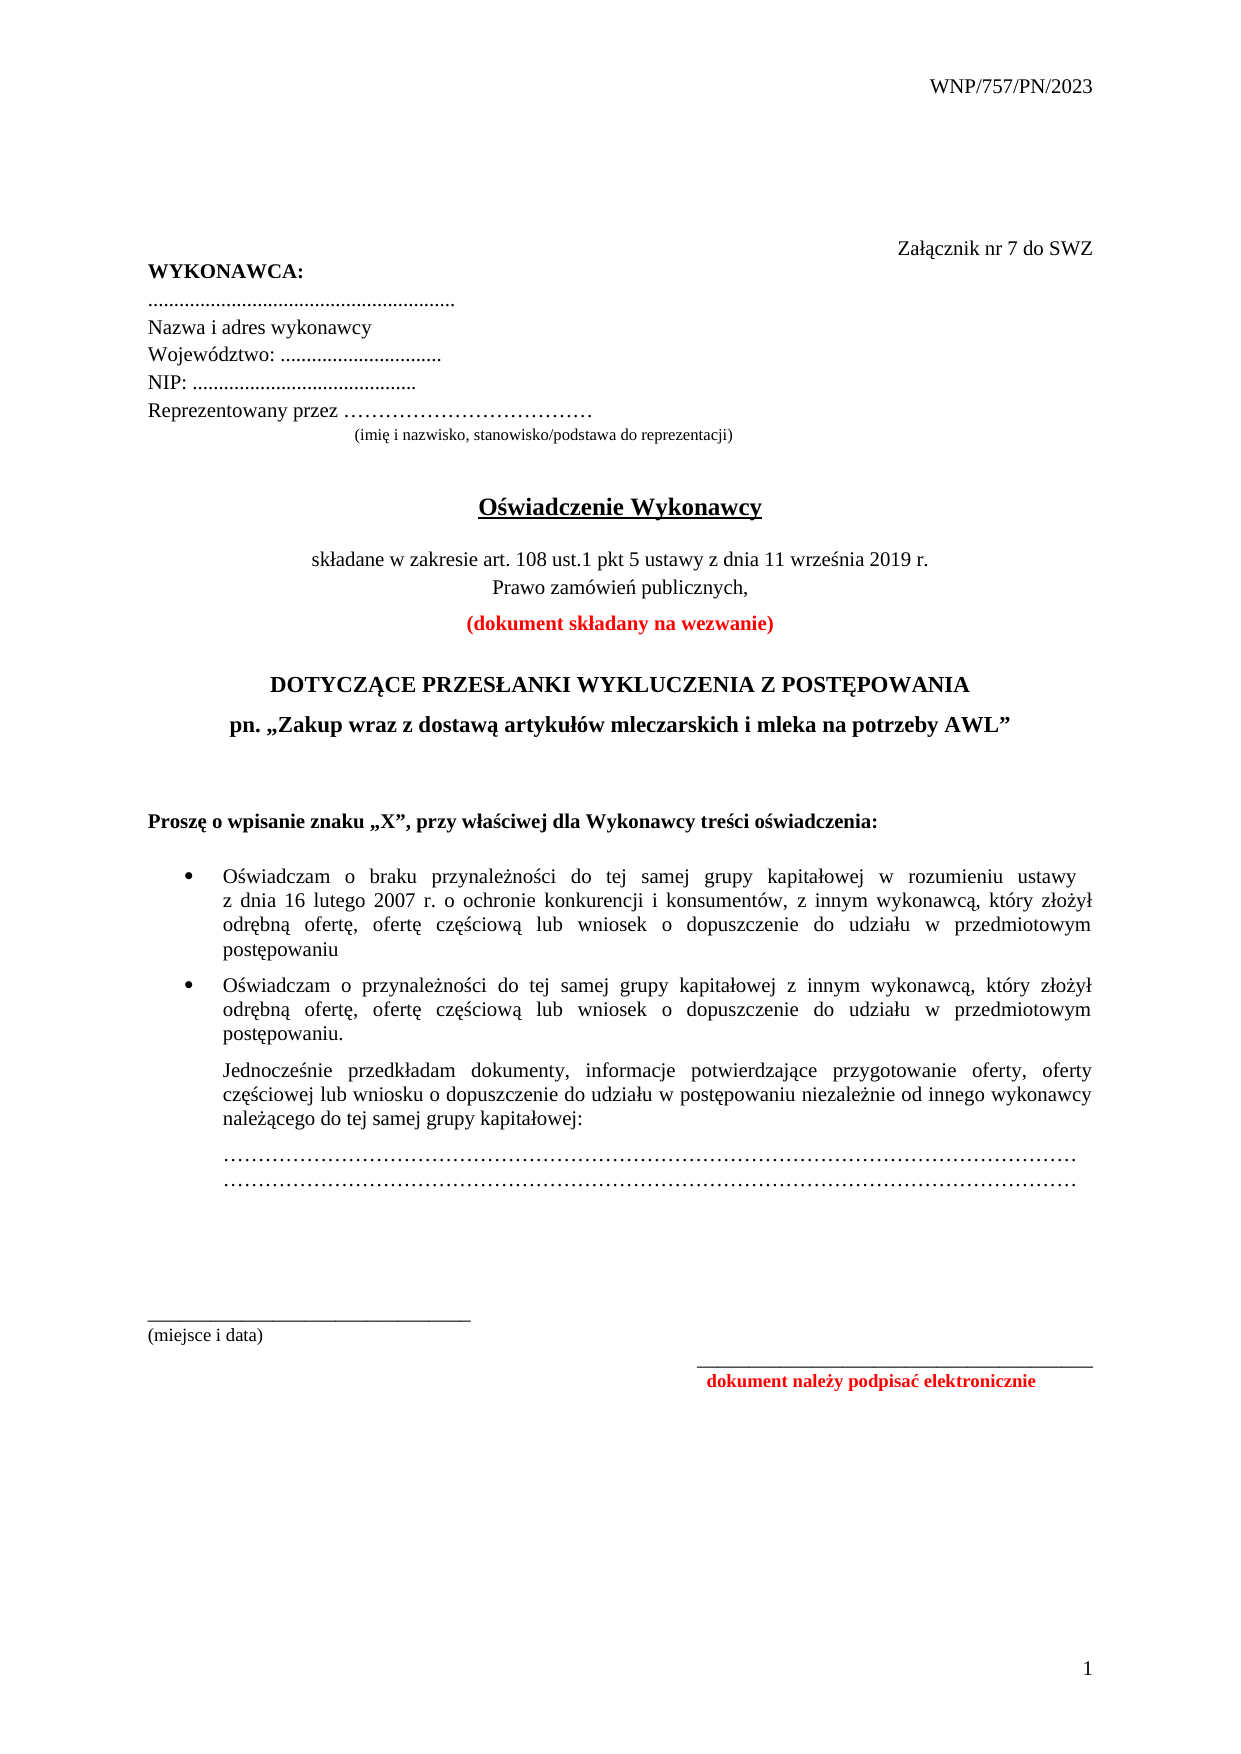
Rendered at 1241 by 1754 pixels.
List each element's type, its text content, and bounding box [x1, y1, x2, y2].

list Oświadczenie Wykonawcy [148, 492, 1093, 521]
text ........................................................... [148, 287, 1093, 311]
text Województwo: ............................... [148, 342, 1093, 366]
text WYKONAWCA: [148, 259, 1093, 283]
list pn. „Zakup wraz z dostawą artykułów mleczarskich i mleka na potrzeby AWL” [148, 711, 1093, 737]
text NIP: ........................................... [148, 370, 1093, 394]
text Proszę o wpisanie znaku „X”, przy właściwej dla Wykonawcy treści oświadczenia: [148, 809, 1093, 833]
text ______________________________________ [148, 1346, 1093, 1370]
text Jednocześnie przedkładam dokumenty, informacje potwierdzające przygotowanie oferty, oferty częściowej lub wniosku o dopuszczenie do udziału w postępowaniu niezależnie od innego wykonawcy należącego do tej samej grupy kapitałowej: [223, 1058, 1093, 1130]
text _______________________________ (miejsce i data) [148, 1300, 1093, 1346]
list Oświadczam o przynależności do tej samej grupy kapitałowej z innym wykonawcą, który złożył odrębną ofertę, ofertę częściową lub wniosek o dopuszczenie do udziału w przedmiotowym postępowaniu. [185, 973, 1093, 1045]
text Nazwa i adres wykonawcy [148, 315, 1093, 339]
list składane w zakresie art. 108 ust.1 pkt 5 ustawy z dnia 11 września 2019 r. [148, 547, 1093, 571]
list Prawo zamówień publicznych, [148, 575, 1093, 599]
text ………………………………………………………………………………………………………………………………………………………………………………………………………………………… [223, 1142, 1093, 1191]
list (dokument składany na wezwanie) [148, 611, 1093, 635]
text Reprezentowany przez ……………………………… [148, 397, 1093, 422]
list DOTYCZĄCE PRZESŁANKI WYKLUCZENIA Z POSTĘPOWANIA [148, 671, 1093, 697]
text (imię i nazwisko, stanowisko/podstawa do reprezentacji) [148, 425, 1093, 444]
text dokument należy podpisać elektronicznie [650, 1370, 1093, 1391]
list Oświadczam o braku przynależności do tej samej grupy kapitałowej w rozumieniu ustawy z dnia 16 lutego 2007 r. o ochronie konkurencji i konsumentów, z innym wykonawcą, który złożył odrębną ofertę, ofertę częściową lub wniosek o dopuszczenie do udziału w przedmiotowym postępowaniu [185, 864, 1093, 961]
text Załącznik nr 7 do SWZ [738, 235, 1093, 259]
